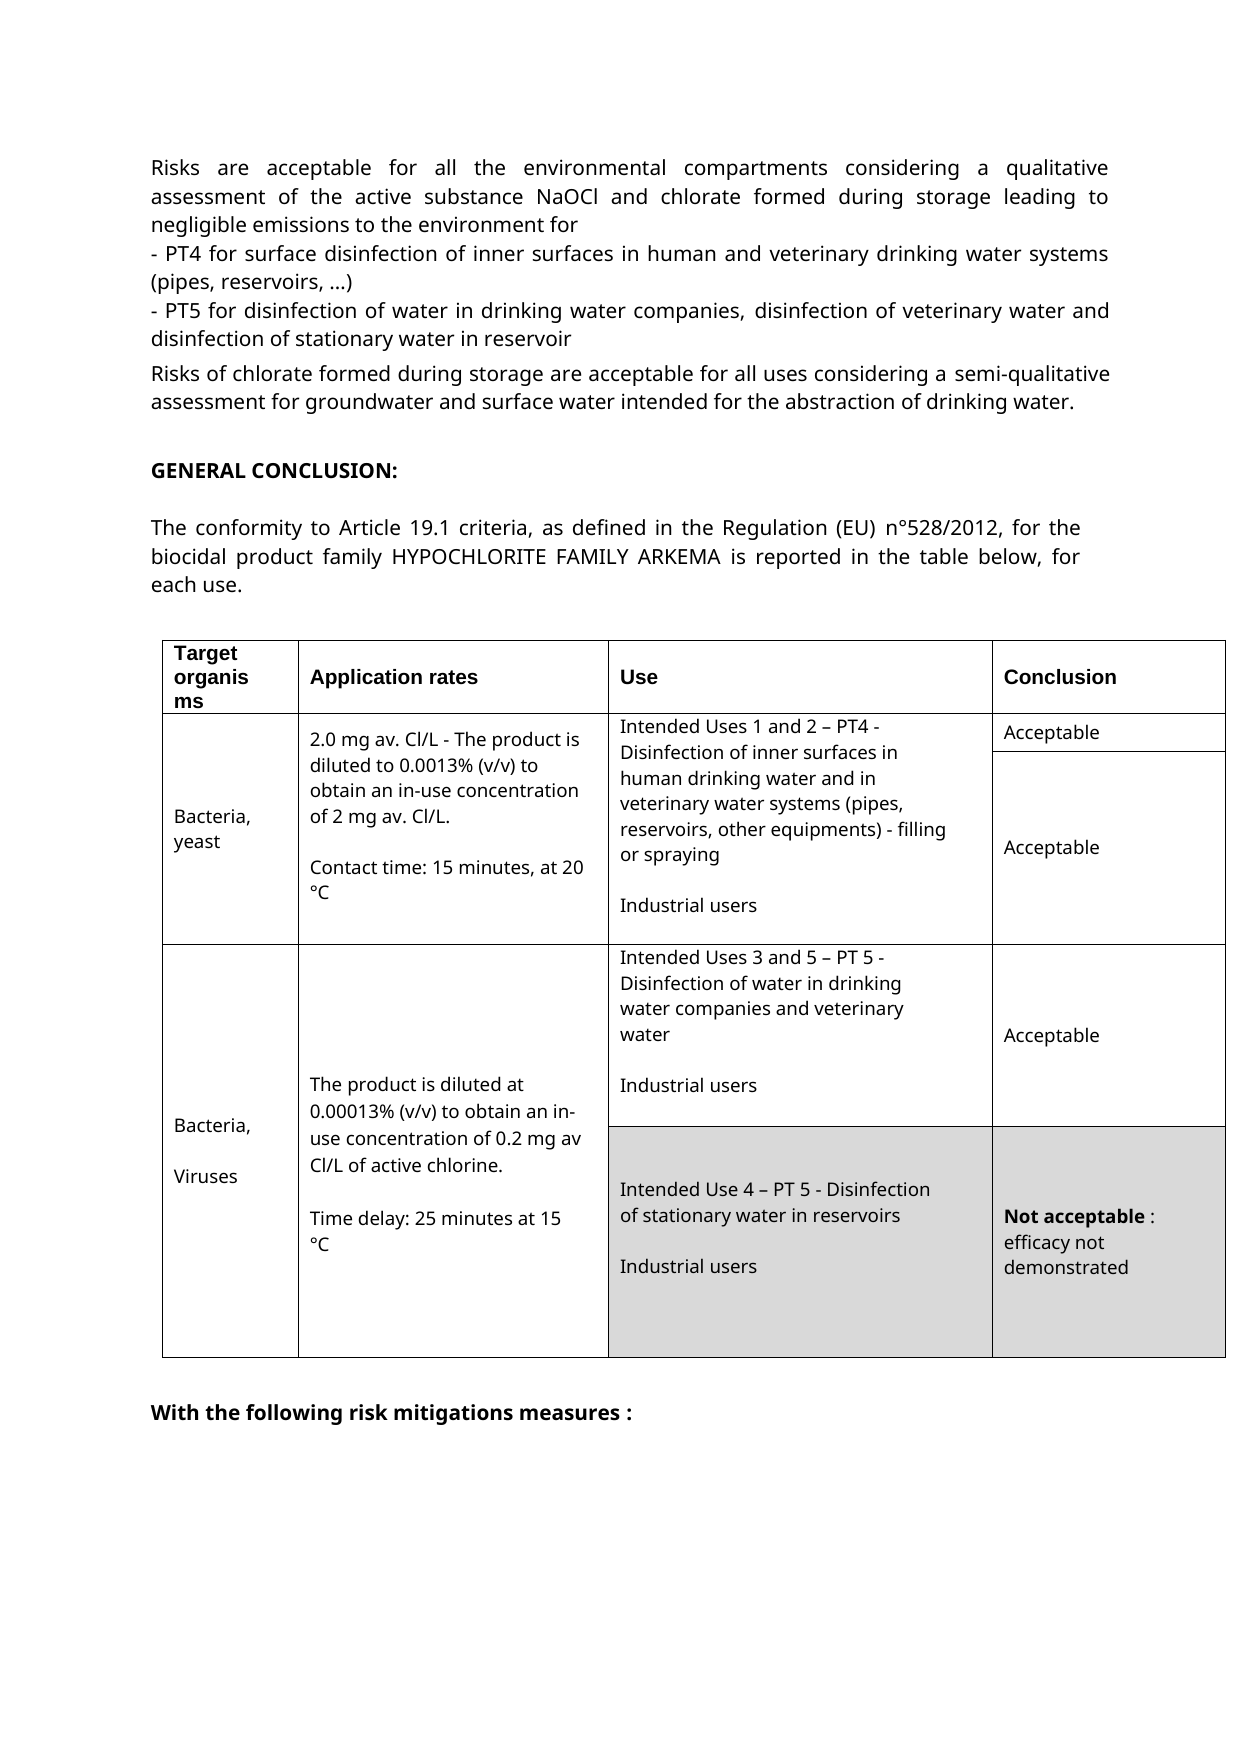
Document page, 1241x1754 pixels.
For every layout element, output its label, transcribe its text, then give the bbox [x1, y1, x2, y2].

table_header Conclusion [993, 641, 1225, 713]
table_header Use [609, 641, 992, 713]
table_cell Bacteria, yeast [163, 714, 298, 943]
text GENERAL CONCLUSION: [151, 457, 1110, 485]
table_cell Intended Use 4 – PT 5 - Disinfection of stationary water in reservoirs Industrial users [609, 1127, 992, 1357]
text Risks are acceptable for all the environmental compartments considering a qualitative assessment of the active substance NaOCl and chlorate formed during storage leading to negligible emissions to the environment for [151, 153, 1110, 239]
text - PT4 for surface disinfection of inner surfaces in human and veterinary drinking water systems (pipes, reservoirs, …) [151, 239, 1110, 296]
table_header Application rates [299, 641, 608, 713]
table_cell 2.0 mg av. Cl/L - The product is diluted to 0.0013% (v/v) to obtain an in-use concentration of 2 mg av. Cl/L. Contact time: 15 minutes, at 20 °C [299, 714, 608, 943]
text Risks of chlorate formed during storage are acceptable for all uses considering a semi-qualitative assessment for groundwater and surface water intended for the abstraction of drinking water. [151, 359, 1110, 416]
text The conformity to Article 19.1 criteria, as defined in the Regulation (EU) n°528/2012, for the biocidal product family HYPOCHLORITE FAMILY ARKEMA is reported in the table below, for each use. [151, 513, 1081, 599]
table_cell Acceptable [993, 752, 1225, 943]
table_cell Intended Uses 1 and 2 – PT4 - Disinfection of inner surfaces in human drinking water and in veterinary water systems (pipes, reservoirs, other equipments) - filling or spraying Industrial users [609, 714, 992, 943]
table_cell Bacteria, Viruses [163, 945, 298, 1357]
table_cell Acceptable [993, 945, 1225, 1126]
table_cell The product is diluted at 0.00013% (v/v) to obtain an in-use concentration of 0.2 mg av Cl/L of active chlorine. Time delay: 25 minutes at 15 °C [299, 945, 608, 1357]
text With the following risk mitigations measures : [151, 1398, 1110, 1427]
text - PT5 for disinfection of water in drinking water companies, disinfection of veterinary water and disinfection of stationary water in reservoir [151, 296, 1110, 353]
table_header Target organisms [163, 641, 298, 713]
table_cell Acceptable [993, 714, 1225, 751]
table_cell Not acceptable : efficacy not demonstrated [993, 1127, 1225, 1357]
table_cell Intended Uses 3 and 5 – PT 5 - Disinfection of water in drinking water companies and veterinary water Industrial users [609, 945, 992, 1126]
